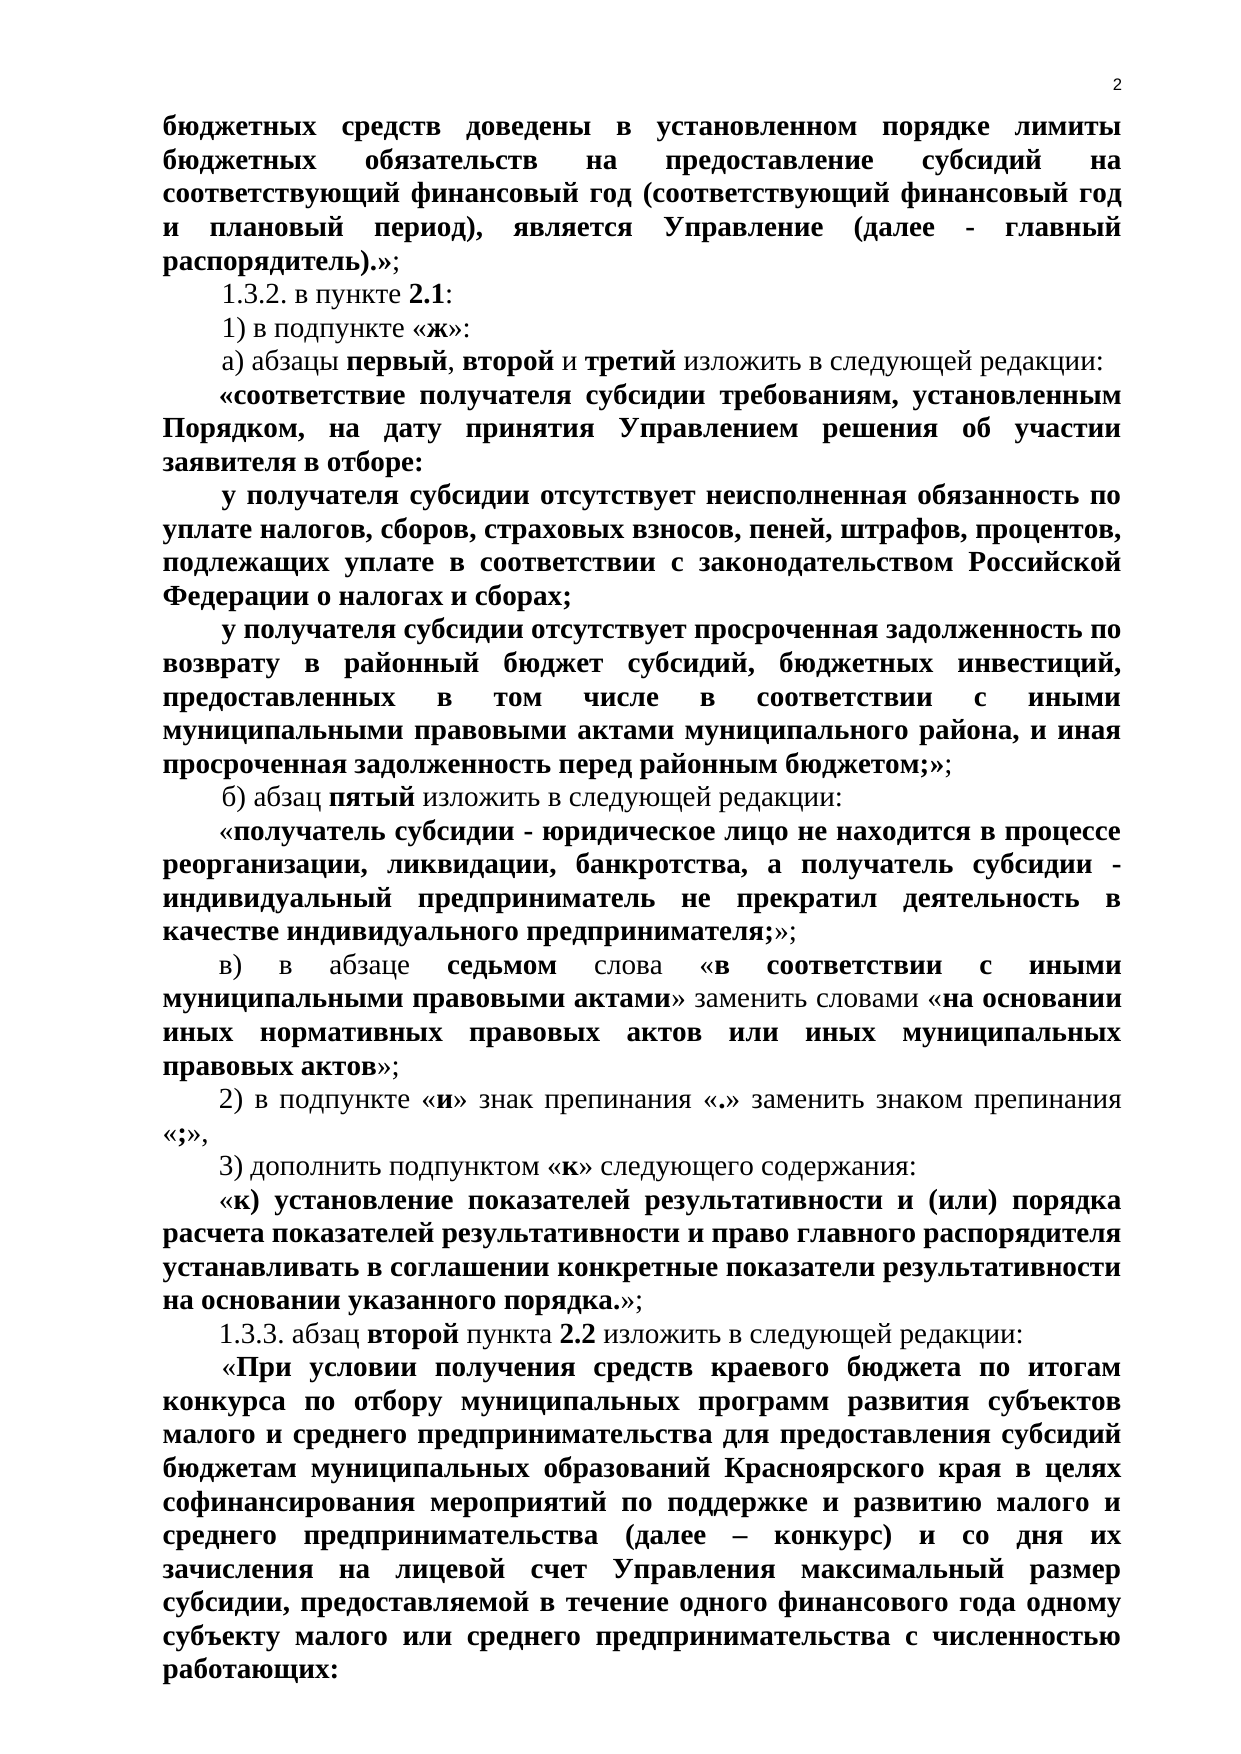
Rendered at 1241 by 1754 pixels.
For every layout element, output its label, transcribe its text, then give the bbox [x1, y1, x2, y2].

text «получатель субсидии - юридическое лицо не находится в процессе реорганизации, ликвидации, банкротства, а получатель субсидии - индивидуальный предприниматель не прекратил деятельность в качестве индивидуального предпринимателя;»; [162, 813, 1122, 947]
text 1.3.3. абзац второй пункта 2.2 изложить в следующей редакции: [162, 1316, 1122, 1349]
text в) в абзаце седьмом слова «в соответствии с иными муниципальными правовыми актами» заменить словами «на основании иных нормативных правовых актов или иных муниципальных правовых актов»; [162, 947, 1122, 1081]
text 3) дополнить подпунктом «к» следующего содержания: [162, 1148, 1122, 1182]
text у получателя субсидии отсутствует просроченная задолженность по возврату в районный бюджет субсидий, бюджетных инвестиций, предоставленных в том числе в соответствии с иными муниципальными правовыми актами муниципального района, и иная просроченная задолженность перед районным бюджетом;»; [162, 612, 1122, 779]
text 1) в подпункте «ж»: [162, 310, 1122, 343]
text у получателя субсидии отсутствует неисполненная обязанность по уплате налогов, сборов, страховых взносов, пеней, штрафов, процентов, подлежащих уплате в соответствии с законодательством Российской Федерации о налогах и сборах; [162, 477, 1122, 612]
text «соответствие получателя субсидии требованиям, установленным Порядком, на дату принятия Управлением решения об участии заявителя в отборе: [162, 377, 1122, 477]
text а) абзацы первый, второй и третий изложить в следующей редакции: [162, 343, 1122, 377]
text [162, 108, 1122, 276]
text «к) установление показателей результативности и (или) порядка расчета показателей результативности и право главного распорядителя устанавливать в соглашении конкретные показатели результативности на основании указанного порядка.»; [162, 1182, 1122, 1316]
text «При условии получения средств краевого бюджета по итогам конкурса по отбору муниципальных программ развития субъектов малого и среднего предпринимательства для предоставления субсидий бюджетам муниципальных образований Красноярского края в целях софинансирования мероприятий по поддержке и развитию малого и среднего предпринимательства (далее – конкурс) и со дня их зачисления на лицевой счет Управления максимальный размер субсидии, предоставляемой в течение одного финансового года одному субъекту малого или среднего предпринимательства с численностью работающих: [162, 1349, 1122, 1685]
text 1.3.2. в пункте 2.1: [162, 276, 1122, 310]
text б) абзац пятый изложить в следующей редакции: [162, 779, 1122, 813]
text 2) в подпункте «и» знак препинания «.» заменить знаком препинания «;», [162, 1081, 1122, 1148]
